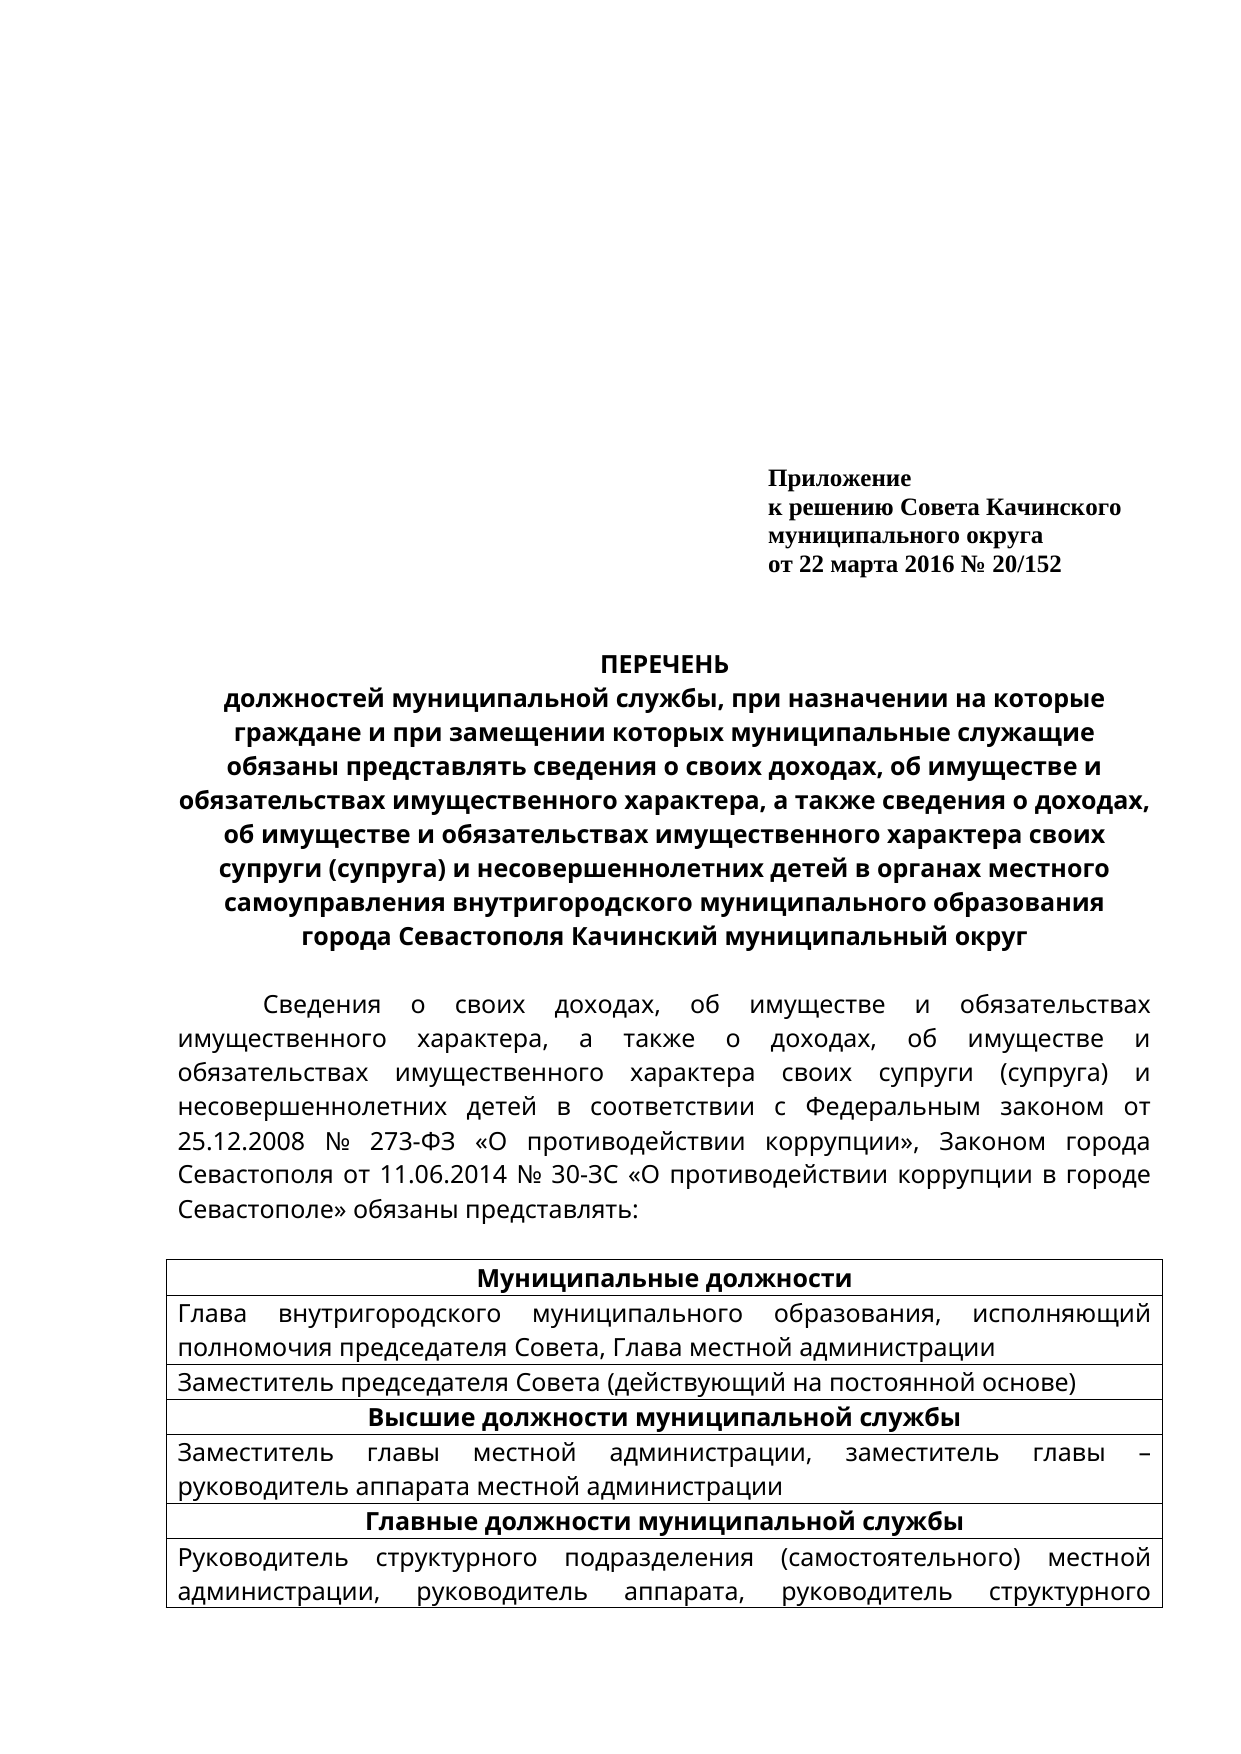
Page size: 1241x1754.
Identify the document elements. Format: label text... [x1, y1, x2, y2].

table_header Муниципальные должности [167, 1260, 1162, 1294]
text Сведения о своих доходах, об имуществе и обязательствах имущественного характера, а также о доходах, об имуществе и обязательствах имущественного характера своих супруги (супруга) и несовершеннолетних детей в соответствии с Федеральным законом от 25.12.2008 № 273-ФЗ «О противодействии коррупции», Законом города Севастополя от 11.06.2014 № 30-ЗС «О противодействии коррупции в городе Севастополе» обязаны представлять: [177, 987, 1152, 1225]
text к решению Совета Качинского муниципального округа [768, 492, 1152, 549]
text от 22 марта 2016 № 20/152 [768, 549, 1152, 578]
text должностей муниципальной службы, при назначении на которые граждане и при замещении которых муниципальные служащие обязаны представлять сведения о своих доходах, об имуществе и обязательствах имущественного характера, а также сведения о доходах, об имуществе и обязательствах имущественного характера своих супруги (супруга) и несовершеннолетних детей в органах местного самоуправления внутригородского муниципального образования города Севастополя Качинский муниципальный округ [177, 680, 1152, 953]
table_cell Высшие должности муниципальной службы [167, 1400, 1162, 1434]
text Приложение [768, 463, 1152, 492]
table_cell Заместитель главы местной администрации, заместитель главы – руководитель аппарата местной администрации [167, 1435, 1162, 1503]
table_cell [167, 1539, 1162, 1607]
table_cell Главные должности муниципальной службы [167, 1504, 1162, 1538]
table_cell Заместитель председателя Совета (действующий на постоянной основе) [167, 1365, 1162, 1399]
text перечень [177, 646, 1152, 680]
table_cell Глава внутригородского муниципального образования, исполняющий полномочия председателя Совета, Глава местной администрации [167, 1296, 1162, 1364]
